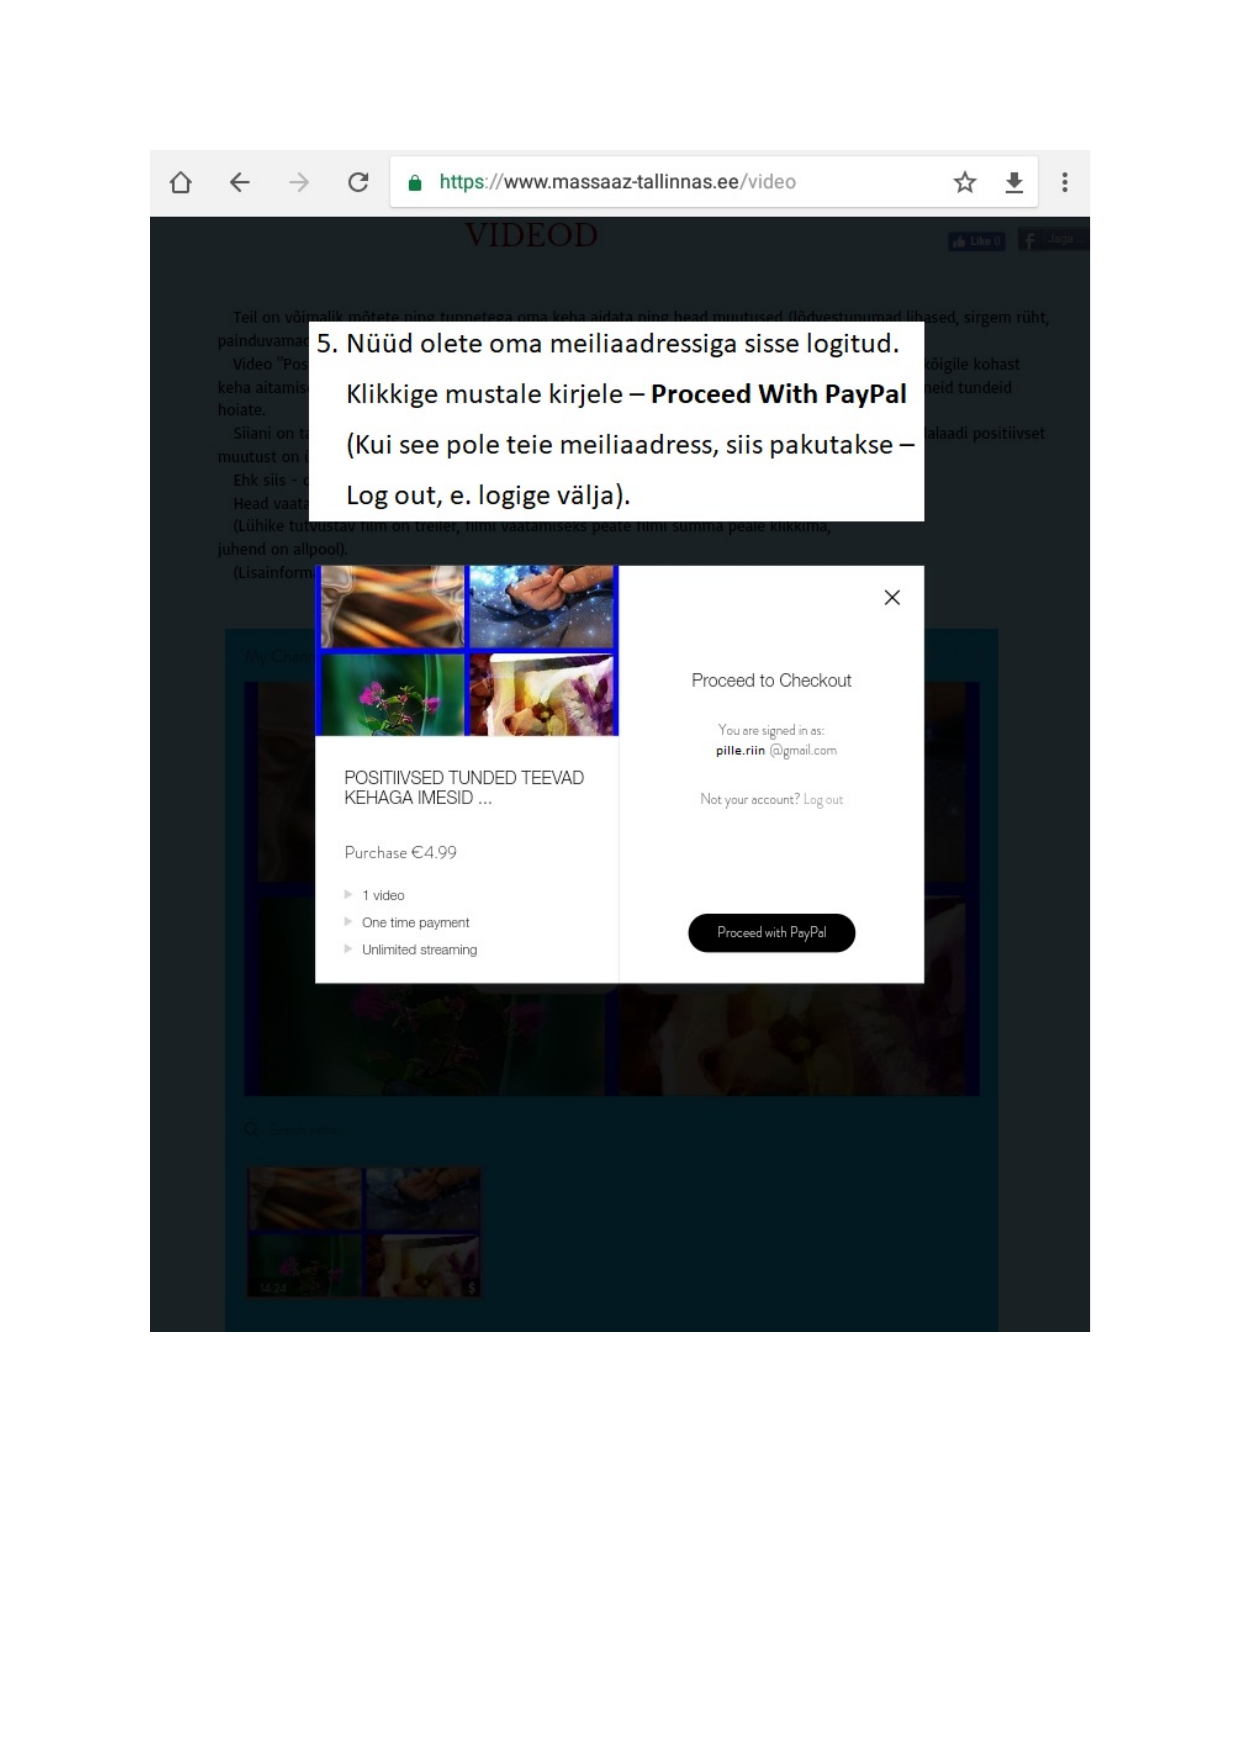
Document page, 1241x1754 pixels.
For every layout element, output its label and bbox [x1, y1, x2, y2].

picture [150, 150, 1091, 1332]
